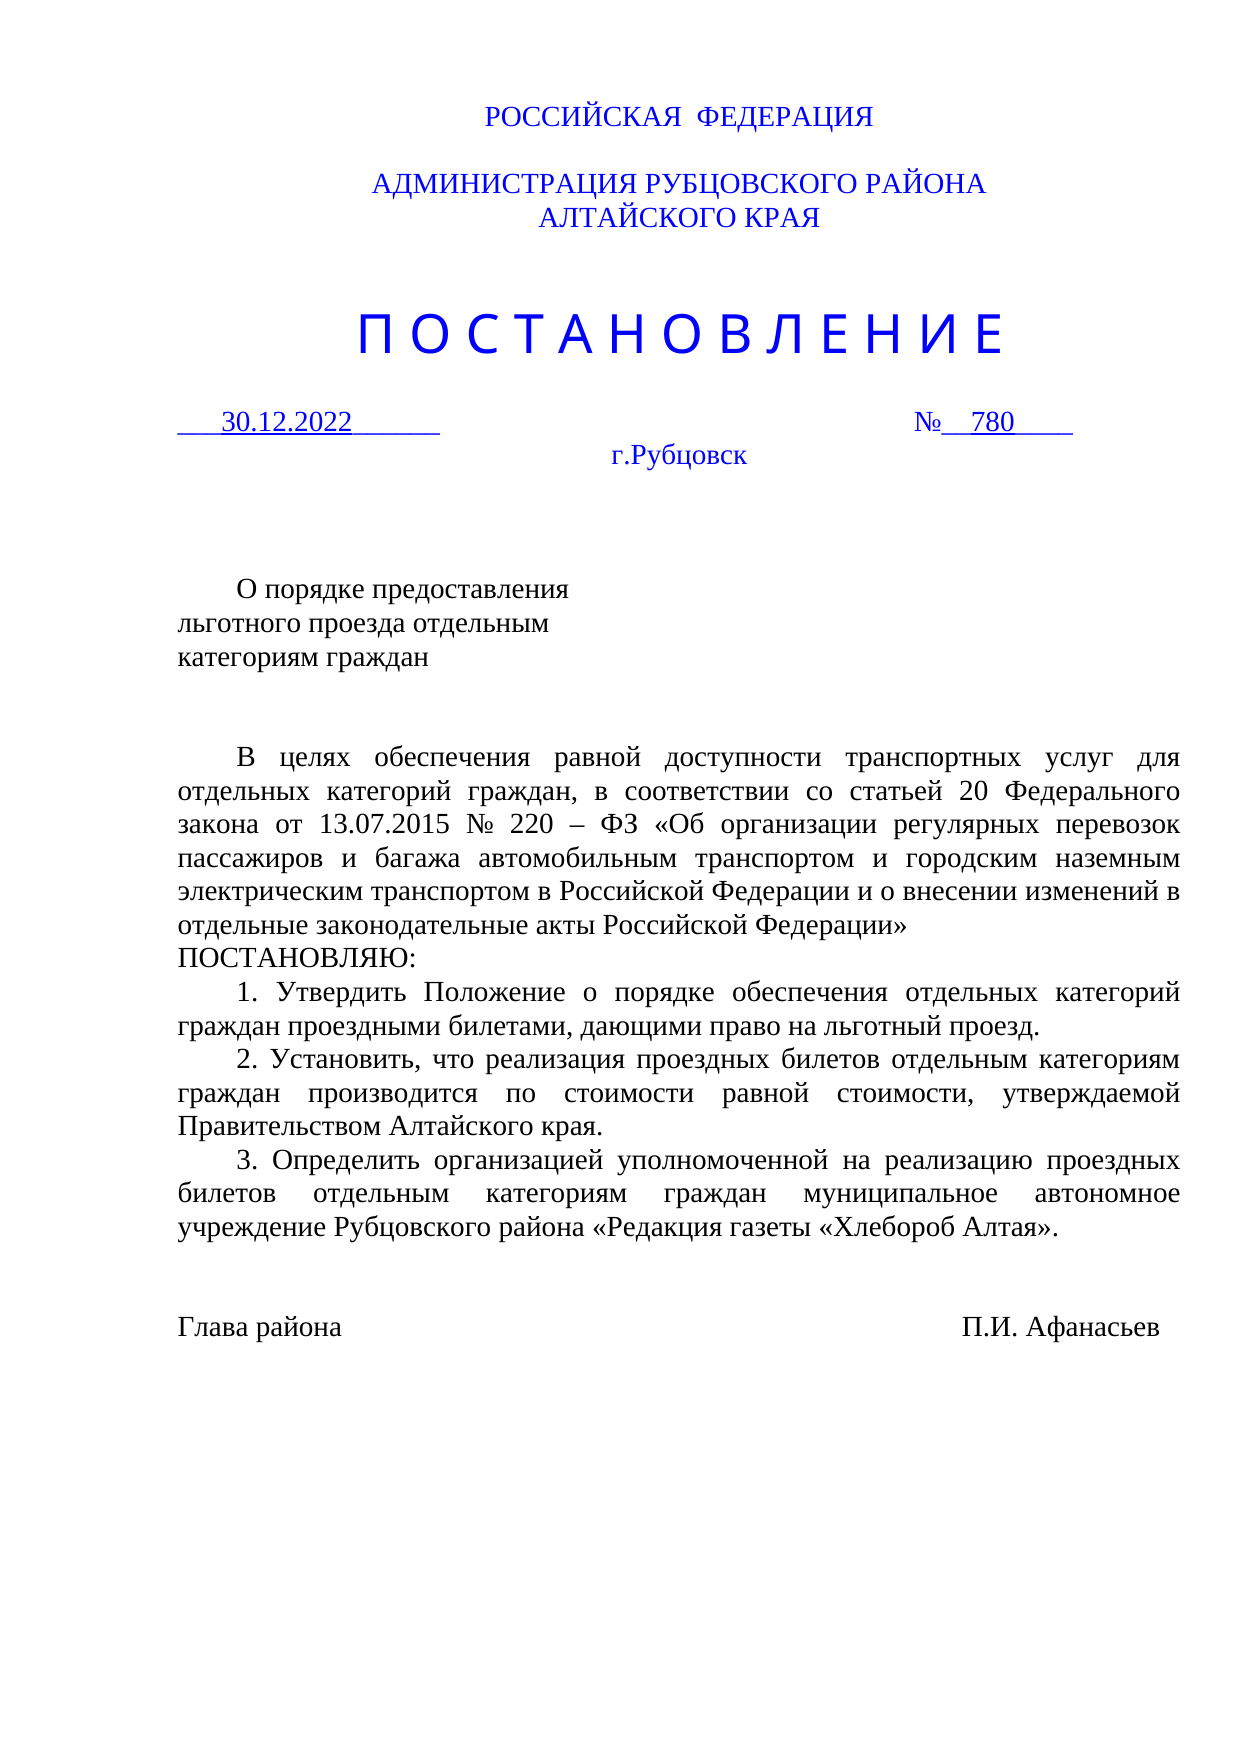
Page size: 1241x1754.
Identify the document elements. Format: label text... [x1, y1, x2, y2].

text РОССИЙСКАЯ ФЕДЕРАЦИЯ [177, 99, 1181, 133]
text АДМИНИСТРАЦИЯ РУБЦОВСКОГО РАЙОНА [177, 167, 1181, 200]
text категориям граждан [177, 639, 1181, 672]
text 3. Определить организацией уполномоченной на реализацию проездных билетов отдельным категориям граждан муниципальное автономное учреждение Рубцовского района «Редакция газеты «Хлебороб Алтая». [177, 1142, 1181, 1242]
text г.Рубцовск [177, 437, 1181, 471]
text 1. Утвердить Положение о порядке обеспечения отдельных категорий граждан проездными билетами, дающими право на льготный проезд. [177, 974, 1181, 1041]
text 2. Установить, что реализация проездных билетов отдельным категориям граждан производится по стоимости равной стоимости, утверждаемой Правительством Алтайского края. [177, 1041, 1181, 1142]
text АЛТАЙСКОГО КРАЯ [177, 200, 1181, 234]
text П О С Т А Н О В Л Е Н И Е [177, 296, 1181, 370]
text льготного проезда отдельным [177, 605, 1181, 639]
text ___30.12.2022______ №__780____ [177, 404, 1181, 437]
text В целях обеспечения равной доступности транспортных услуг для отдельных категорий граждан, в соответствии со статьей 20 Федерального закона от 13.07.2015 № 220 – ФЗ «Об организации регулярных перевозок пассажиров и багажа автомобильным транспортом и городским наземным электрическим транспортом в Российской Федерации и о внесении изменений в отдельные законодательные акты Российской Федерации» [177, 739, 1181, 941]
text Глава района П.И. Афанасьев [177, 1309, 1181, 1343]
text ПОСТАНОВЛЯЮ: [177, 941, 1181, 974]
text О порядке предоставления [177, 572, 1181, 605]
